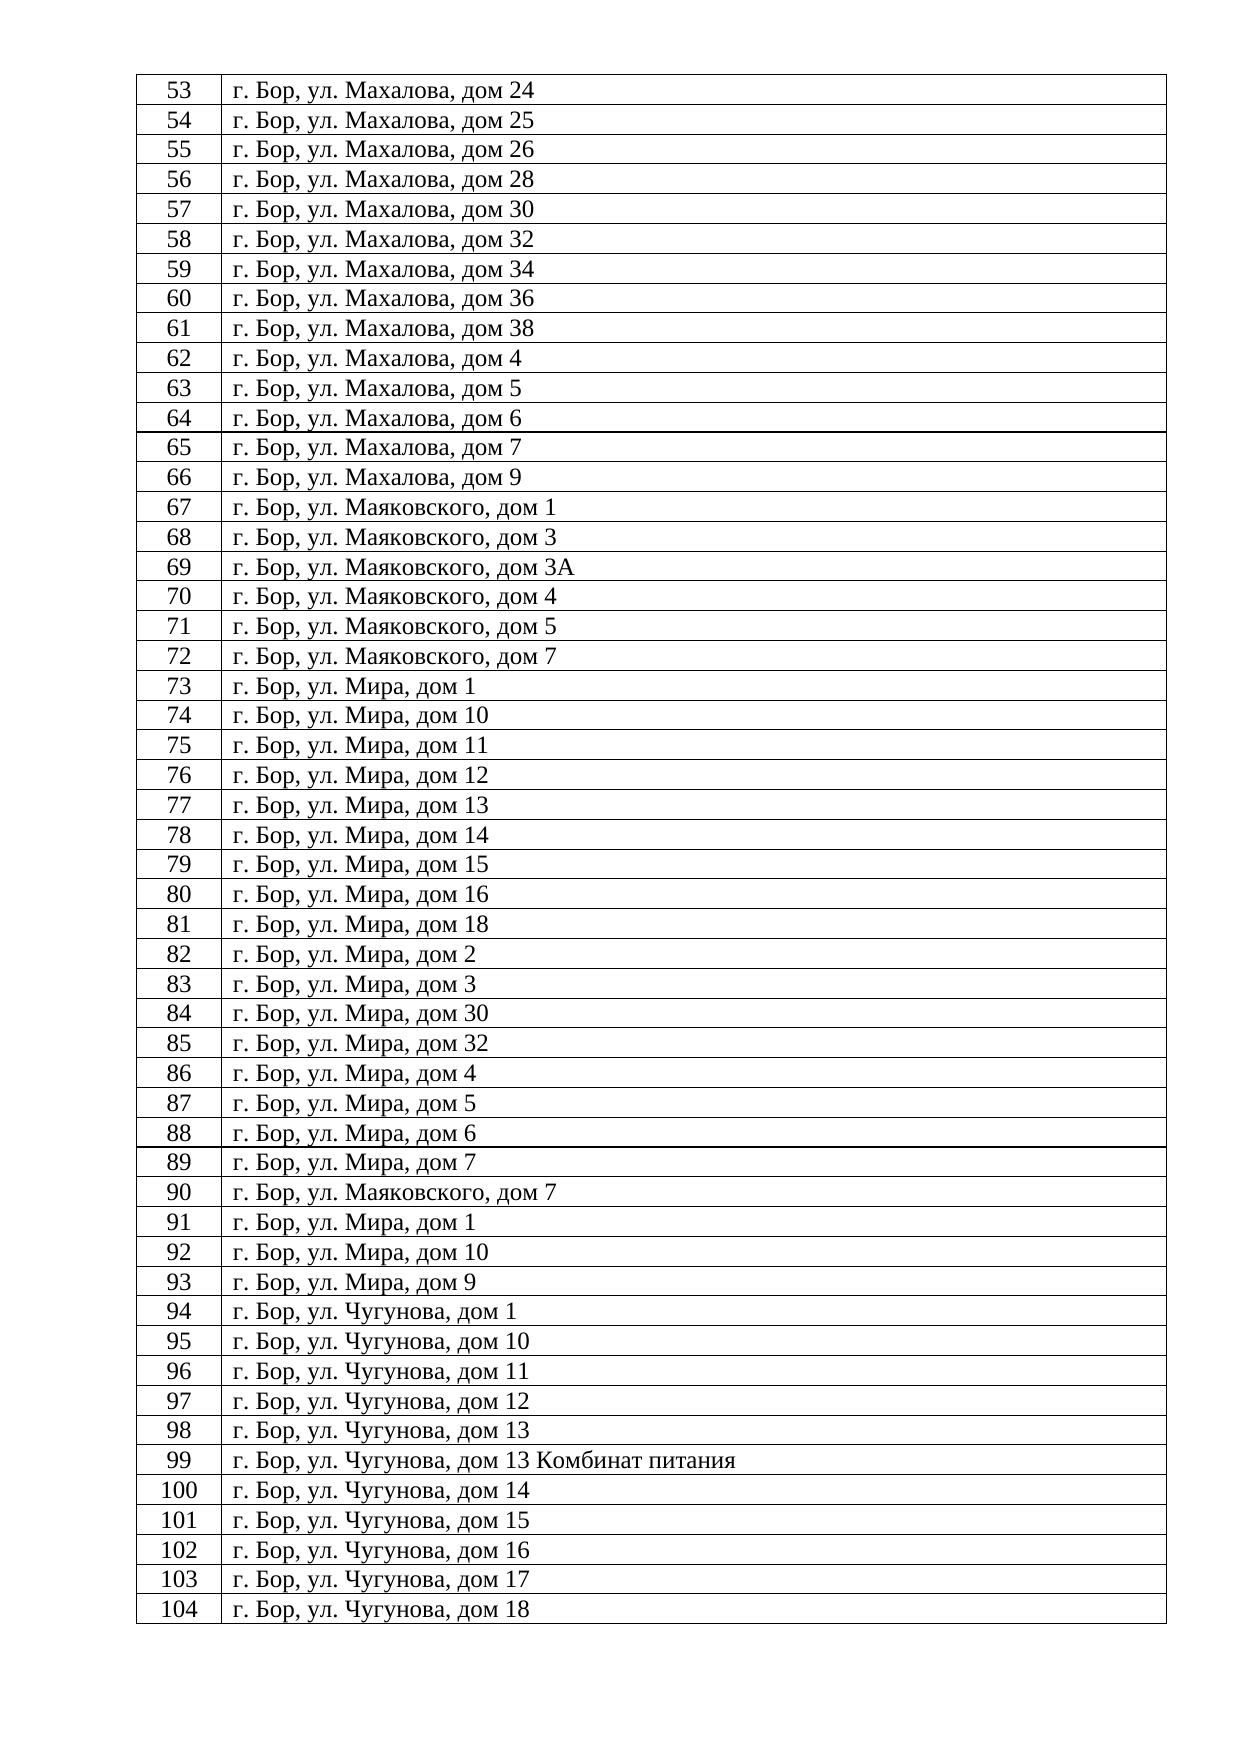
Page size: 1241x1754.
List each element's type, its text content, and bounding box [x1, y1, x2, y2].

table_cell 61 [137, 313, 221, 342]
table_cell 62 [137, 343, 221, 372]
table_cell 53 [137, 75, 221, 104]
table_cell 71 [137, 611, 221, 640]
table_cell 81 [137, 909, 221, 938]
table_cell 103 [137, 1565, 221, 1593]
table_cell 65 [137, 433, 221, 461]
table_cell 78 [137, 820, 221, 848]
table_cell 84 [137, 999, 221, 1027]
table_cell г. Бор, ул. Маяковского, дом 1 [222, 492, 1166, 521]
table_cell 86 [137, 1058, 221, 1087]
table_cell г. Бор, ул. Мира, дом 1 [222, 671, 1166, 699]
table_cell г. Бор, ул. Мира, дом 7 [222, 1148, 1166, 1176]
table_cell 60 [137, 284, 221, 312]
table_cell г. Бор, ул. Мира, дом 30 [222, 999, 1166, 1027]
table_cell г. Бор, ул. Махалова, дом 24 [222, 75, 1166, 104]
table_cell 80 [137, 879, 221, 908]
table_cell 70 [137, 581, 221, 610]
table_cell 99 [137, 1445, 221, 1474]
table_cell г. Бор, ул. Махалова, дом 32 [222, 224, 1166, 253]
table_cell г. Бор, ул. Чугунова, дом 16 [222, 1535, 1166, 1563]
table_cell 67 [137, 492, 221, 521]
table_cell г. Бор, ул. Чугунова, дом 14 [222, 1475, 1166, 1504]
table_cell г. Бор, ул. Махалова, дом 4 [222, 343, 1166, 372]
table_cell г. Бор, ул. Мира, дом 32 [222, 1028, 1166, 1057]
table_cell г. Бор, ул. Маяковского, дом 5 [222, 611, 1166, 640]
table_cell г. Бор, ул. Маяковского, дом 3А [222, 552, 1166, 580]
table_cell 83 [137, 969, 221, 997]
table_cell 97 [137, 1386, 221, 1414]
table_cell 93 [137, 1267, 221, 1295]
table_cell 75 [137, 730, 221, 759]
table_cell г. Бор, ул. Махалова, дом 5 [222, 373, 1166, 402]
table_cell 98 [137, 1416, 221, 1444]
table_cell 76 [137, 760, 221, 789]
table_cell 92 [137, 1237, 221, 1266]
table_cell г. Бор, ул. Чугунова, дом 13 Комбинат питания [222, 1445, 1166, 1474]
table_cell г. Бор, ул. Мира, дом 9 [222, 1267, 1166, 1295]
table_cell 96 [137, 1356, 221, 1385]
table_cell г. Бор, ул. Махалова, дом 28 [222, 164, 1166, 193]
table_cell 72 [137, 641, 221, 670]
table_cell 56 [137, 164, 221, 193]
table_cell 91 [137, 1207, 221, 1236]
table_cell 94 [137, 1296, 221, 1325]
table_cell 64 [137, 403, 221, 431]
table_cell г. Бор, ул. Чугунова, дом 13 [222, 1416, 1166, 1444]
table_cell 63 [137, 373, 221, 402]
table_cell г. Бор, ул. Мира, дом 15 [222, 850, 1166, 878]
table_cell г. Бор, ул. Махалова, дом 36 [222, 284, 1166, 312]
table_cell г. Бор, ул. Мира, дом 16 [222, 879, 1166, 908]
table_cell г. Бор, ул. Чугунова, дом 18 [222, 1594, 1166, 1623]
table_cell г. Бор, ул. Махалова, дом 9 [222, 462, 1166, 491]
table_cell 58 [137, 224, 221, 253]
table_cell г. Бор, ул. Маяковского, дом 3 [222, 522, 1166, 551]
table_cell г. Бор, ул. Махалова, дом 34 [222, 254, 1166, 282]
table_cell г. Бор, ул. Маяковского, дом 7 [222, 1177, 1166, 1206]
table_cell г. Бор, ул. Мира, дом 1 [222, 1207, 1166, 1236]
table_cell 101 [137, 1505, 221, 1534]
table_cell 73 [137, 671, 221, 699]
table_cell г. Бор, ул. Чугунова, дом 11 [222, 1356, 1166, 1385]
table_cell г. Бор, ул. Чугунова, дом 1 [222, 1296, 1166, 1325]
table_cell 100 [137, 1475, 221, 1504]
table_cell 104 [137, 1594, 221, 1623]
table_cell г. Бор, ул. Махалова, дом 7 [222, 433, 1166, 461]
table_cell 59 [137, 254, 221, 282]
table_cell 68 [137, 522, 221, 551]
table_cell 102 [137, 1535, 221, 1563]
table_cell 54 [137, 105, 221, 133]
table_cell г. Бор, ул. Махалова, дом 38 [222, 313, 1166, 342]
table_cell г. Бор, ул. Махалова, дом 30 [222, 194, 1166, 223]
table_cell 90 [137, 1177, 221, 1206]
table_cell г. Бор, ул. Мира, дом 4 [222, 1058, 1166, 1087]
table_cell г. Бор, ул. Мира, дом 5 [222, 1088, 1166, 1117]
table_cell г. Бор, ул. Мира, дом 3 [222, 969, 1166, 997]
table_cell г. Бор, ул. Маяковского, дом 7 [222, 641, 1166, 670]
table_cell 69 [137, 552, 221, 580]
table_cell г. Бор, ул. Мира, дом 18 [222, 909, 1166, 938]
table_cell г. Бор, ул. Мира, дом 12 [222, 760, 1166, 789]
table_cell 77 [137, 790, 221, 819]
table_cell г. Бор, ул. Мира, дом 2 [222, 939, 1166, 968]
table_cell г. Бор, ул. Махалова, дом 26 [222, 135, 1166, 163]
table_cell г. Бор, ул. Махалова, дом 6 [222, 403, 1166, 431]
table_cell г. Бор, ул. Чугунова, дом 15 [222, 1505, 1166, 1534]
table_cell 89 [137, 1148, 221, 1176]
table_cell 82 [137, 939, 221, 968]
table_cell г. Бор, ул. Мира, дом 10 [222, 701, 1166, 729]
table_cell г. Бор, ул. Махалова, дом 25 [222, 105, 1166, 133]
table_cell 87 [137, 1088, 221, 1117]
table_cell г. Бор, ул. Чугунова, дом 17 [222, 1565, 1166, 1593]
table_cell 95 [137, 1326, 221, 1355]
table_cell 85 [137, 1028, 221, 1057]
table_cell 88 [137, 1118, 221, 1146]
table_cell г. Бор, ул. Чугунова, дом 10 [222, 1326, 1166, 1355]
table_cell г. Бор, ул. Мира, дом 14 [222, 820, 1166, 848]
table_cell 55 [137, 135, 221, 163]
table_cell 74 [137, 701, 221, 729]
table_cell г. Бор, ул. Мира, дом 13 [222, 790, 1166, 819]
table_cell 79 [137, 850, 221, 878]
table_cell 57 [137, 194, 221, 223]
table_cell 66 [137, 462, 221, 491]
table_cell г. Бор, ул. Мира, дом 6 [222, 1118, 1166, 1146]
table_cell г. Бор, ул. Мира, дом 10 [222, 1237, 1166, 1266]
table_cell г. Бор, ул. Мира, дом 11 [222, 730, 1166, 759]
table_cell г. Бор, ул. Чугунова, дом 12 [222, 1386, 1166, 1414]
table_cell г. Бор, ул. Маяковского, дом 4 [222, 581, 1166, 610]
